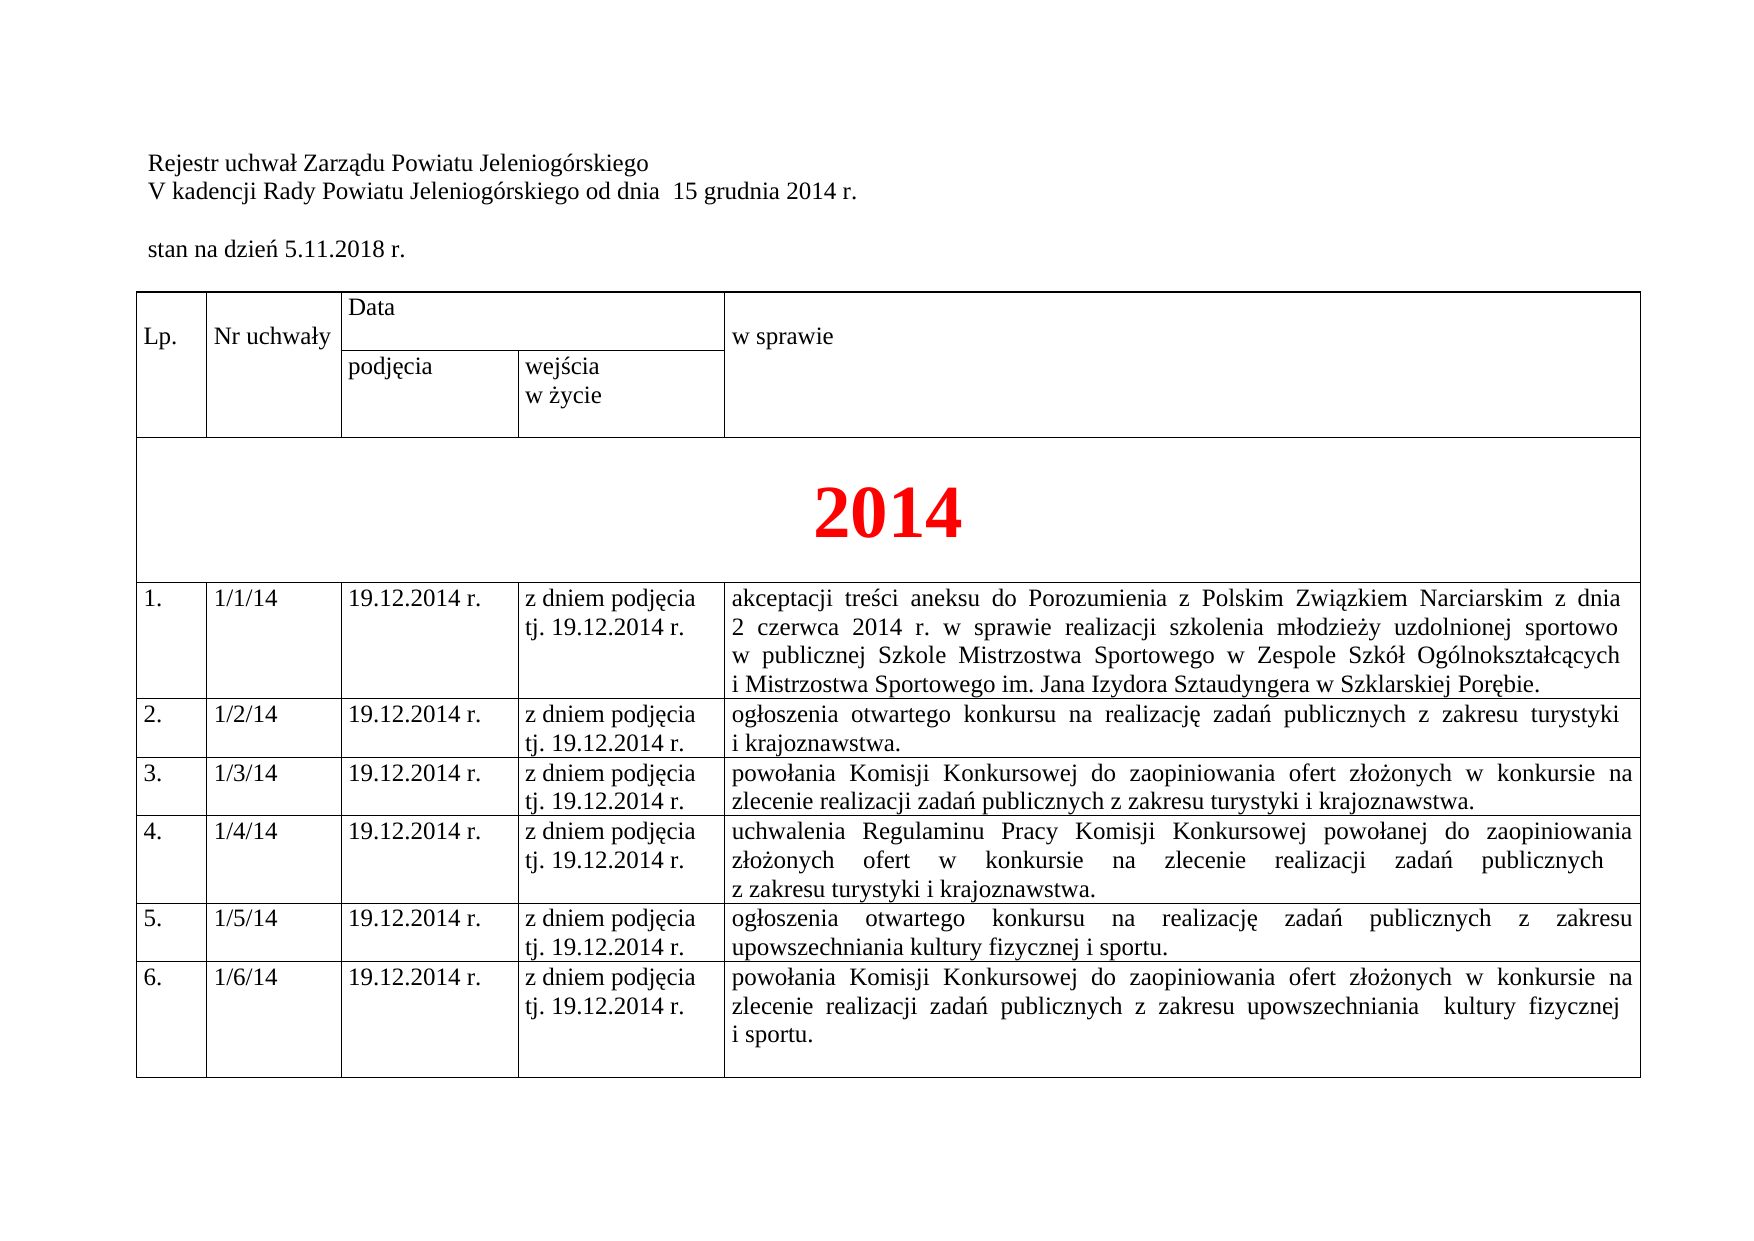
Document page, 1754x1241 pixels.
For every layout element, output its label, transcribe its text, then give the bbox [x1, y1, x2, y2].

table_cell 1/6/14 [207, 962, 341, 1077]
table_cell ogłoszenia otwartego konkursu na realizację zadań publicznych z zakresu upowszechniania kultury fizycznej i sportu. [725, 904, 1640, 961]
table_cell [519, 962, 724, 1077]
table_cell 19.12.2014 r. [342, 904, 518, 961]
table_cell 1/1/14 [207, 583, 341, 698]
table_cell wejścia w życie [519, 351, 724, 437]
table_cell powołania Komisji Konkursowej do zaopiniowania ofert złożonych w konkursie na zlecenie realizacji zadań publicznych z zakresu turystyki i krajoznawstwa. [725, 758, 1640, 815]
table_cell 5. [137, 904, 206, 961]
table_cell akceptacji treści aneksu do Porozumienia z Polskim Związkiem Narciarskim z dnia 2 czerwca 2014 r. w sprawie realizacji szkolenia młodzieży uzdolnionej sportowo w publicznej Szkole Mistrzostwa Sportowego w Zespole Szkół Ogólnokształcących i Mistrzostwa Sportowego im. Jana Izydora Sztaudyngera w Szklarskiej Porębie. [725, 583, 1640, 698]
table_cell powołania Komisji Konkursowej do zaopiniowania ofert złożonych w konkursie na zlecenie realizacji zadań publicznych z zakresu upowszechniania kultury fizycznej i sportu. [725, 962, 1640, 1077]
table_header Data [342, 293, 724, 350]
table_cell 19.12.2014 r. [342, 816, 518, 902]
table_cell z dniem podjęcia tj. 19.12.2014 r. [519, 699, 724, 757]
table_cell 2014 [137, 438, 1640, 582]
table_cell z dniem podjęcia tj. 19.12.2014 r. [519, 583, 724, 698]
table_cell 1/4/14 [207, 816, 341, 902]
text V kadencji Rady Powiatu Jeleniogórskiego od dnia 15 grudnia 2014 r. [148, 176, 1606, 205]
table_cell uchwalenia Regulaminu Pracy Komisji Konkursowej powołanej do zaopiniowania złożonych ofert w konkursie na zlecenie realizacji zadań publicznych z zakresu turystyki i krajoznawstwa. [725, 816, 1640, 902]
table_cell 1/5/14 [207, 904, 341, 961]
table_header Lp. [137, 293, 206, 437]
table_cell 2. [137, 699, 206, 757]
table_header w sprawie [725, 293, 1640, 437]
table_cell 1/3/14 [207, 758, 341, 815]
table_cell z dniem podjęcia tj. 19.12.2014 r. [519, 816, 724, 902]
table_cell 19.12.2014 r. [342, 583, 518, 698]
table_cell 1/2/14 [207, 699, 341, 757]
text stan na dzień 5.11.2018 r. [148, 234, 1606, 263]
table_cell 19.12.2014 r. [342, 962, 518, 1077]
table_header Nr uchwały [207, 293, 341, 437]
table_cell z dniem podjęcia tj. 19.12.2014 r. [519, 758, 724, 815]
table_cell podjęcia [342, 351, 518, 437]
text Rejestr uchwał Zarządu Powiatu Jeleniogórskiego [148, 148, 1606, 176]
table_cell 3. [137, 758, 206, 815]
table_cell 4. [137, 816, 206, 902]
table_cell 6. [137, 962, 206, 1077]
table_cell 19.12.2014 r. [342, 758, 518, 815]
table_cell z dniem podjęcia tj. 19.12.2014 r. [519, 904, 724, 961]
table_cell ogłoszenia otwartego konkursu na realizację zadań publicznych z zakresu turystyki i krajoznawstwa. [725, 699, 1640, 757]
table_cell 19.12.2014 r. [342, 699, 518, 757]
table_cell 1. [137, 583, 206, 698]
